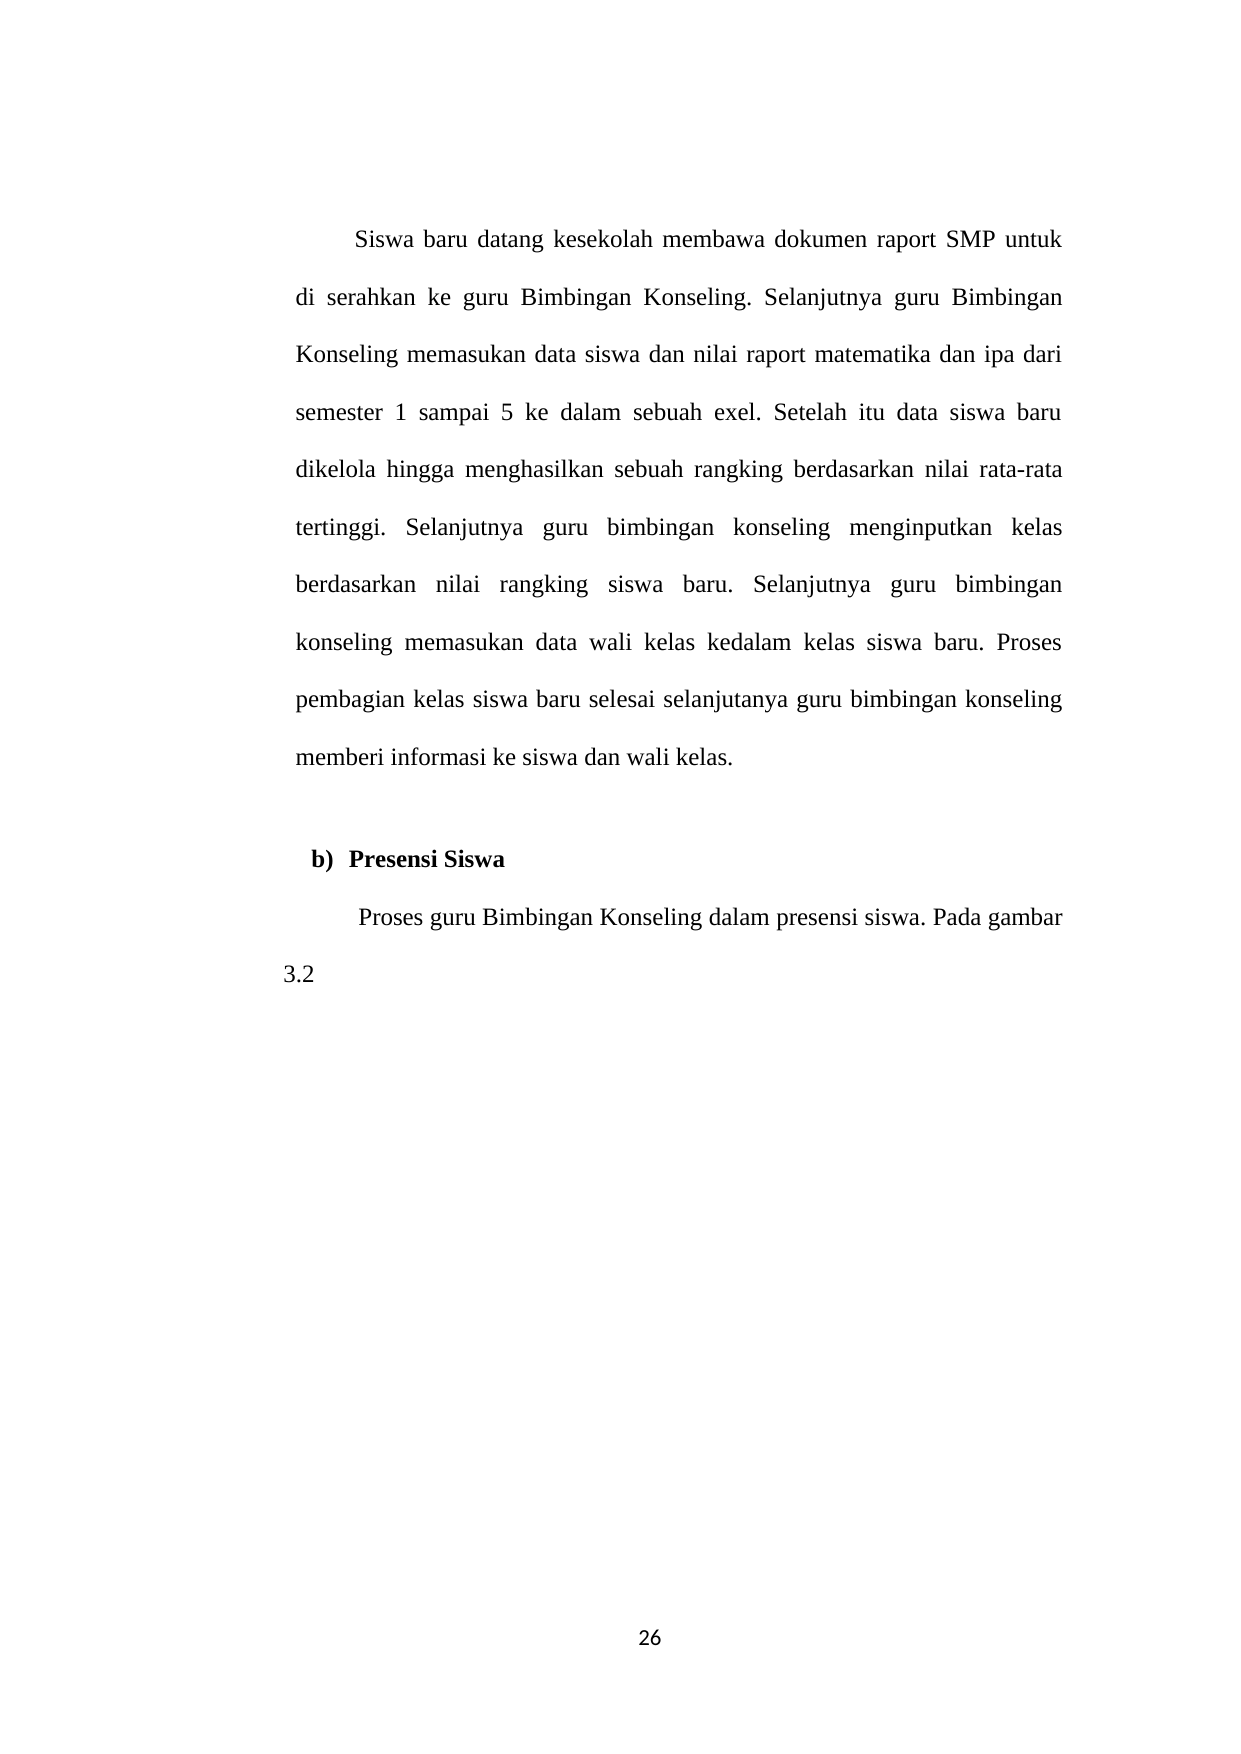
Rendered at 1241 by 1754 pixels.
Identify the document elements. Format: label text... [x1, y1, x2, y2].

list Presensi Siswa [311, 844, 1063, 873]
text Siswa baru datang kesekolah membawa dokumen raport SMP untuk di serahkan ke guru Bimbingan Konseling. Selanjutnya guru Bimbingan Konseling memasukan data siswa dan nilai raport matematika dan ipa dari semester 1 sampai 5 ke dalam sebuah exel. Setelah itu data siswa baru dikelola hingga menghasilkan sebuah rangking berdasarkan nilai rata-rata tertinggi. Selanjutnya guru bimbingan konseling menginputkan kelas berdasarkan nilai rangking siswa baru. Selanjutnya guru bimbingan konseling memasukan data wali kelas kedalam kelas siswa baru. Proses pembagian kelas siswa baru selesai selanjutanya guru bimbingan konseling memberi informasi ke siswa dan wali kelas. [295, 224, 1063, 770]
list Proses guru Bimbingan Konseling dalam presensi siswa. Pada gambar 3.2 [283, 902, 1063, 988]
